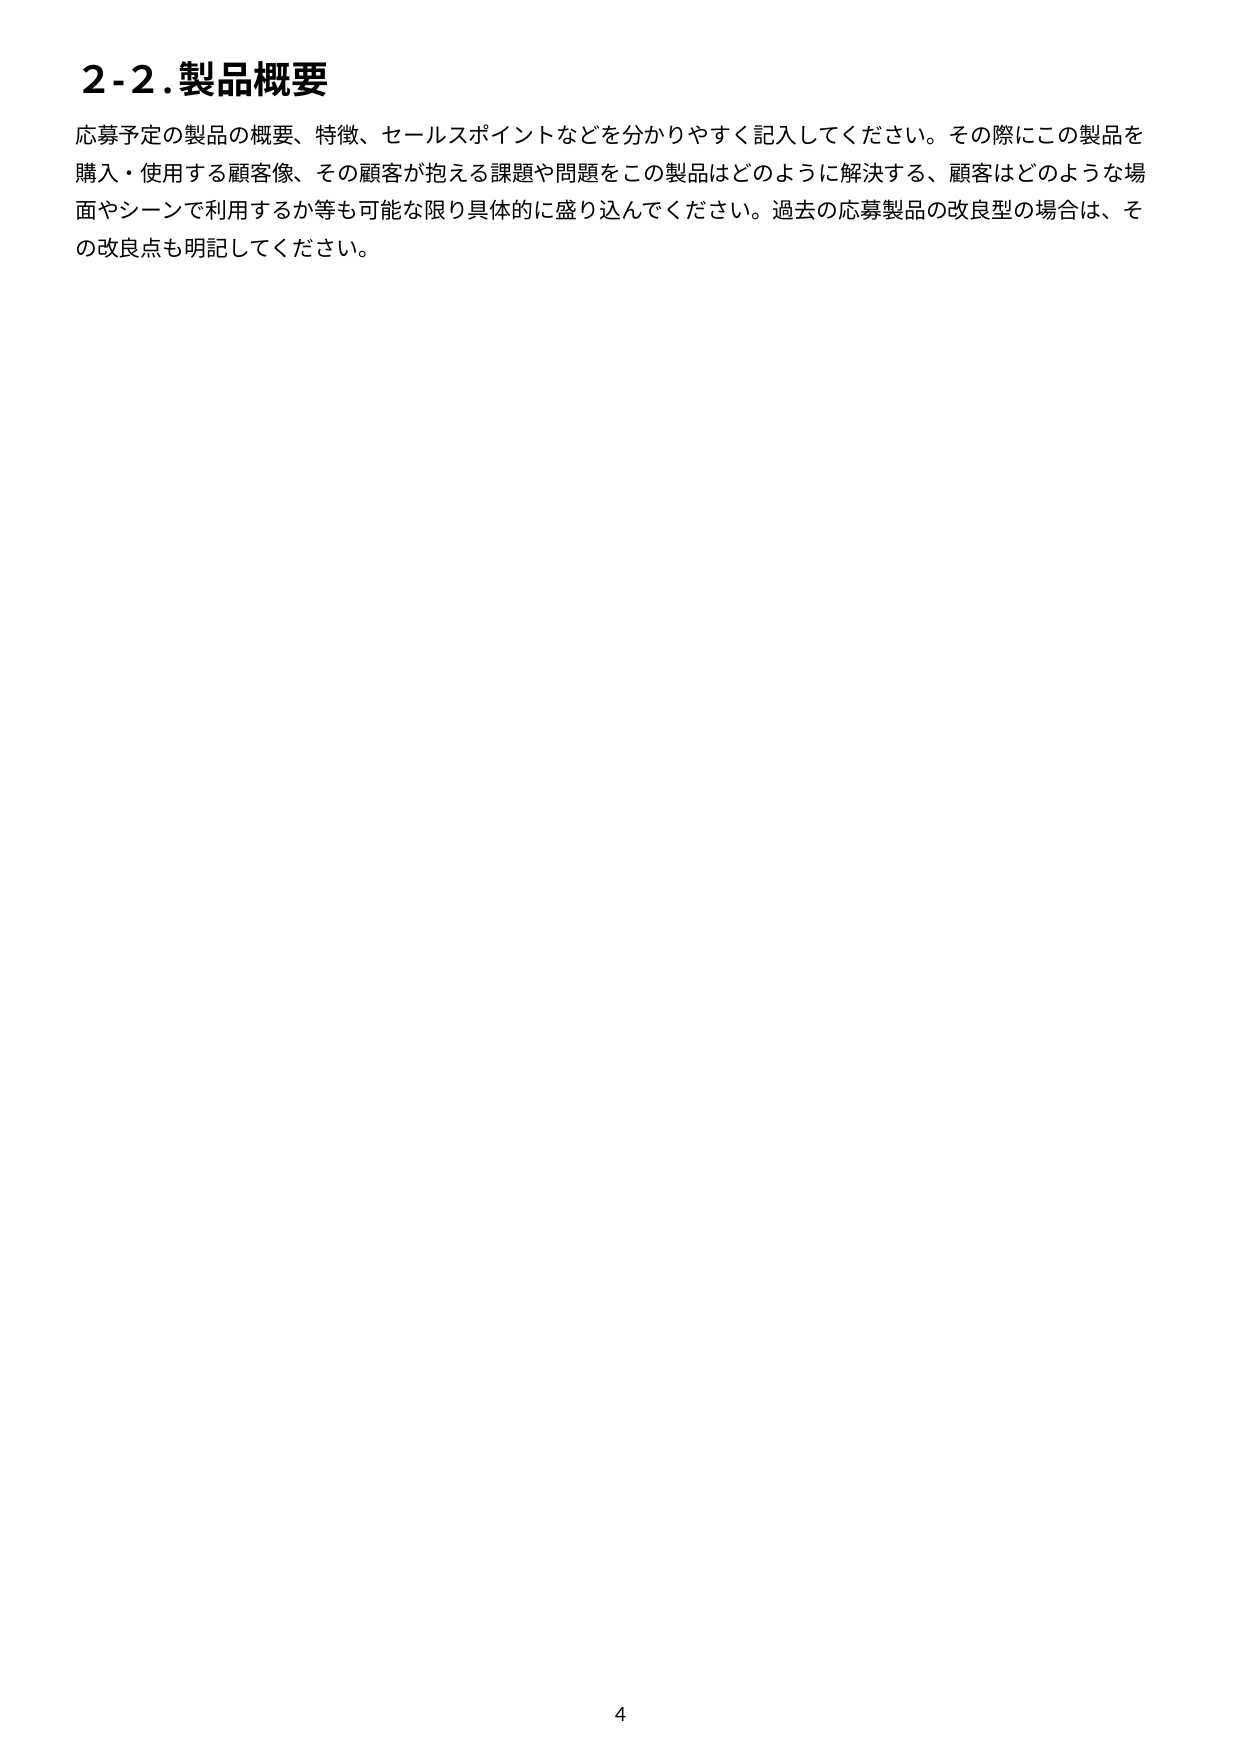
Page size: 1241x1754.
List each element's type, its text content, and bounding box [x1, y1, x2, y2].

text 応募予定の製品の概要、特徴、セールスポイントなどを分かりやすく記入してください。その際にこの製品を購入・使用する顧客像、その顧客が抱える課題や問題をこの製品はどのように解決する、顧客はどのような場面やシーンで利用するか等も可能な限り具体的に盛り込んでください。過去の応募製品の改良型の場合は、その改良点も明記してください。 [75, 115, 1165, 265]
text ２-２. 製品概要 [75, 40, 1165, 115]
